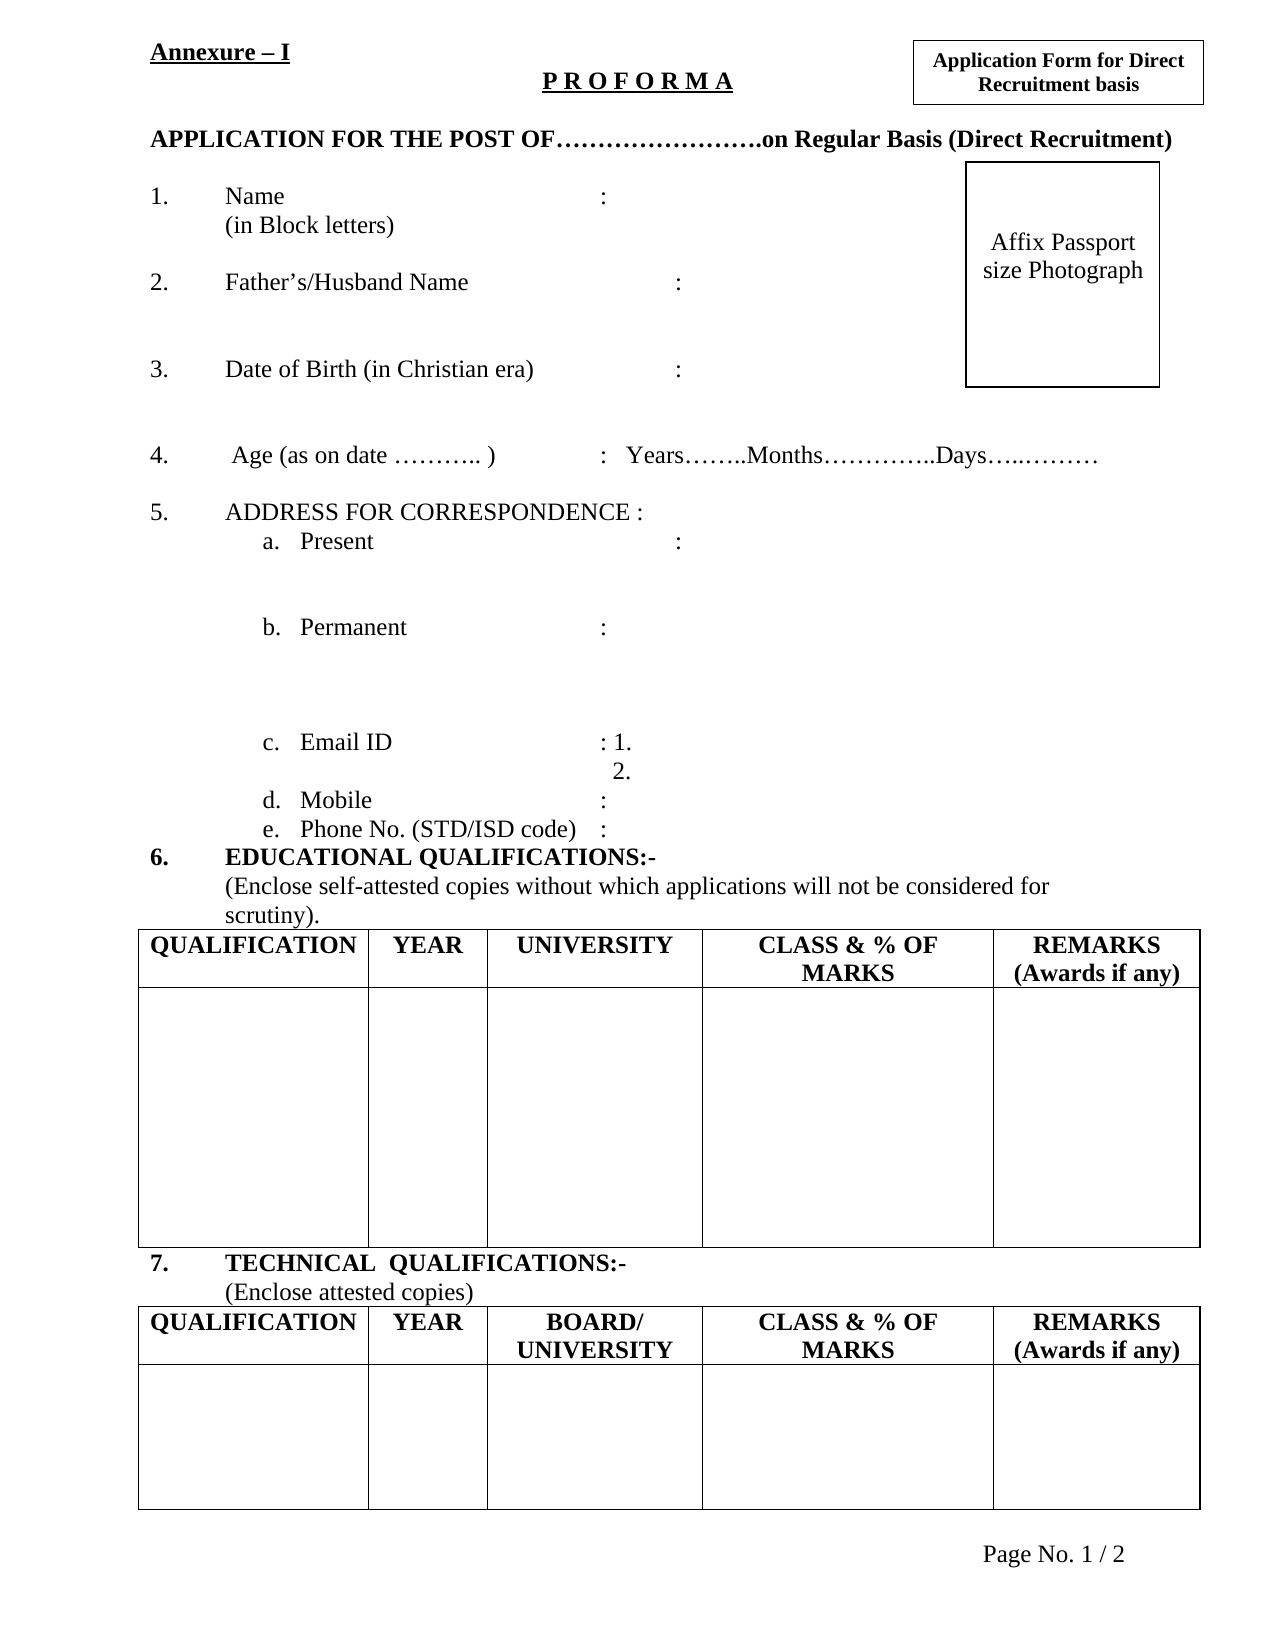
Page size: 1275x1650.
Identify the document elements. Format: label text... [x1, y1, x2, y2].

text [150, 1539, 1125, 1567]
list (Enclose attested copies) [225, 1277, 1125, 1306]
text APPLICATION FOR THE POST OF…………………….on Regular Basis (Direct Recruitment) [150, 124, 1191, 152]
text (in Block letters) [150, 210, 965, 239]
text 2. [600, 756, 1125, 785]
text 4. Age (as on date ……….. ) : Years……..Months…………..Days…..……… [150, 440, 1244, 469]
list EDUCATIONAL QUALIFICATIONS:- [150, 842, 1125, 871]
table_header CLASS & % OF MARKS [703, 1307, 993, 1364]
table_cell [488, 1365, 702, 1509]
table_cell [703, 988, 993, 1247]
table_header YEAR [369, 930, 487, 987]
table_header QUALIFICATION [139, 1307, 368, 1364]
list (Enclose self-attested copies without which applications will not be considered for scrutiny). [225, 871, 1125, 929]
text 3. Date of Birth (in Christian era) : [150, 354, 965, 382]
table_header REMARKS (Awards if any) [994, 1307, 1199, 1364]
table_cell [703, 1365, 993, 1509]
list TECHNICAL QUALIFICATIONS:- [150, 1248, 1125, 1277]
list Email ID : 1. [262, 727, 1125, 756]
list Mobile : [262, 785, 1125, 814]
table_cell [369, 1365, 487, 1509]
text 5. ADDRESS FOR CORRESPONDENCE : [150, 497, 1125, 526]
list Permanent : [262, 612, 1125, 641]
table_header UNIVERSITY [488, 930, 702, 987]
table_header YEAR [369, 1307, 487, 1364]
table_cell [994, 988, 1199, 1247]
table_cell [139, 1365, 368, 1509]
list Present : [262, 526, 1125, 555]
list Phone No. (STD/ISD code) : [262, 814, 1125, 842]
text Annexure – I [150, 37, 1125, 66]
table_header QUALIFICATION [139, 930, 368, 987]
table_header CLASS & % OF MARKS [703, 930, 993, 987]
table_cell [139, 988, 368, 1247]
table_cell [994, 1365, 1199, 1509]
table_header BOARD/ UNIVERSITY [488, 1307, 702, 1364]
text P R O F O R M A [150, 66, 913, 95]
table_header REMARKS (Awards if any) [994, 930, 1199, 987]
table_cell [488, 988, 702, 1247]
text 1. Name : [150, 181, 965, 210]
table_cell [369, 988, 487, 1247]
text 2. Father’s/Husband Name : [150, 267, 965, 296]
